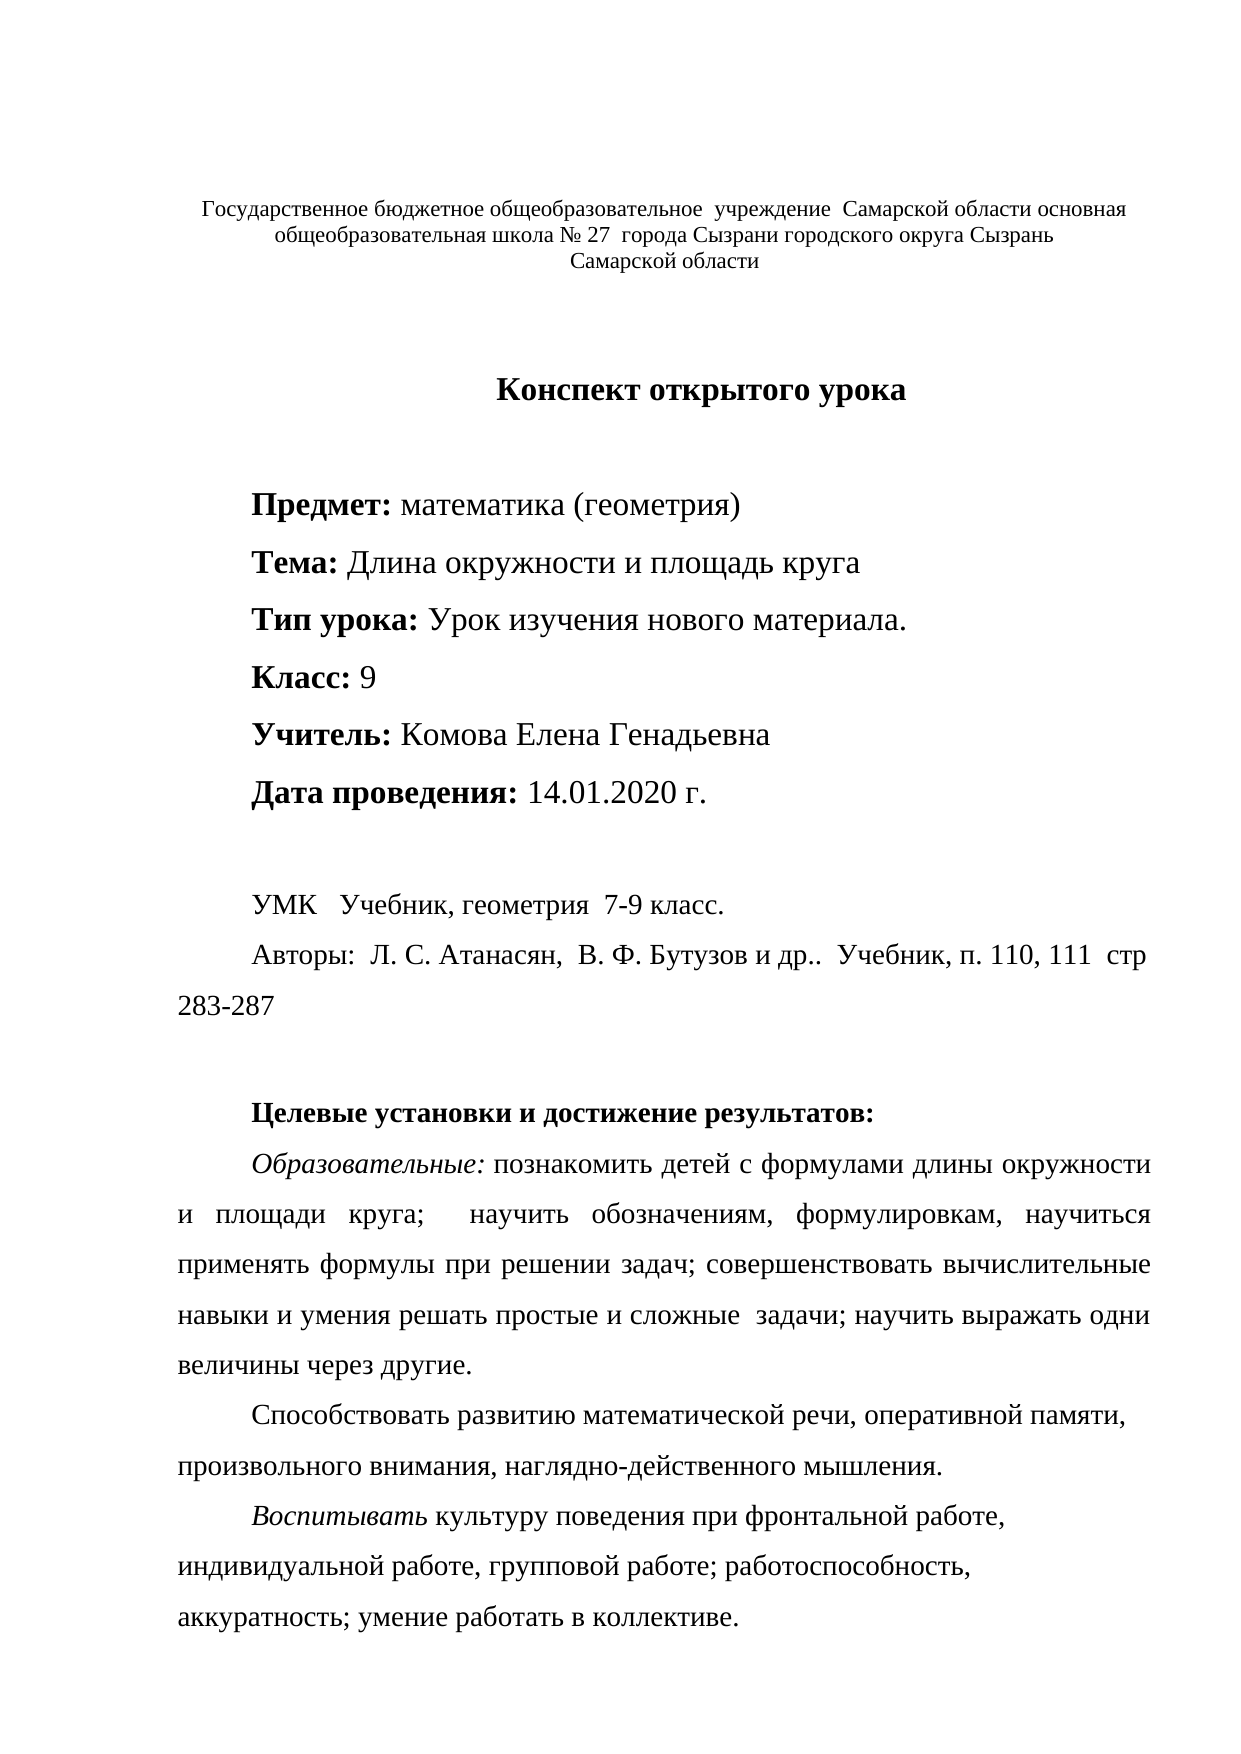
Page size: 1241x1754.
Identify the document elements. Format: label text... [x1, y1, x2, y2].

text Учитель: Комова Елена Генадьевна [177, 715, 1152, 753]
text Дата проведения: 14.01.2020 г. [177, 772, 1152, 811]
text Тип урока: Урок изучения нового материала. [177, 600, 1152, 638]
title общеобразовательная школа № 27 города Сызрани городского округа Сызрань [177, 221, 1152, 247]
text Способствовать развитию математической речи, оперативной памяти, произвольного внимания, наглядно-действенного мышления. [177, 1397, 1152, 1481]
title Государственное бюджетное общеобразовательное учреждение Самарской области основная [177, 195, 1152, 221]
text Класс: 9 [177, 657, 1152, 696]
text УМК Учебник, геометрия 7-9 класс. [177, 887, 1152, 921]
text Авторы: Л. С. Атанасян, В. Ф. Бутузов и др.. Учебник, п. 110, 111 стр 283-287 [177, 937, 1152, 1021]
text Воспитывать культуру поведения при фронтальной работе, индивидуальной работе, групповой работе; работоспособность, аккуратность; умение работать в коллективе. [177, 1498, 1152, 1632]
text Тема: Длина окружности и площадь круга [177, 542, 1152, 581]
text Целевые установки и достижение результатов: [177, 1096, 1152, 1129]
text Предмет: математика (геометрия) [177, 485, 1152, 523]
title Самарской области [177, 247, 1152, 274]
text Конспект открытого урока [177, 370, 1152, 408]
text Образовательные: познакомить детей с формулами длины окружности и площади круга; научить обозначениям, формулировкам, научиться применять формулы при решении задач; совершенствовать вычислительные навыки и умения решать простые и сложные задачи; научить выражать одни величины через другие. [177, 1146, 1152, 1381]
